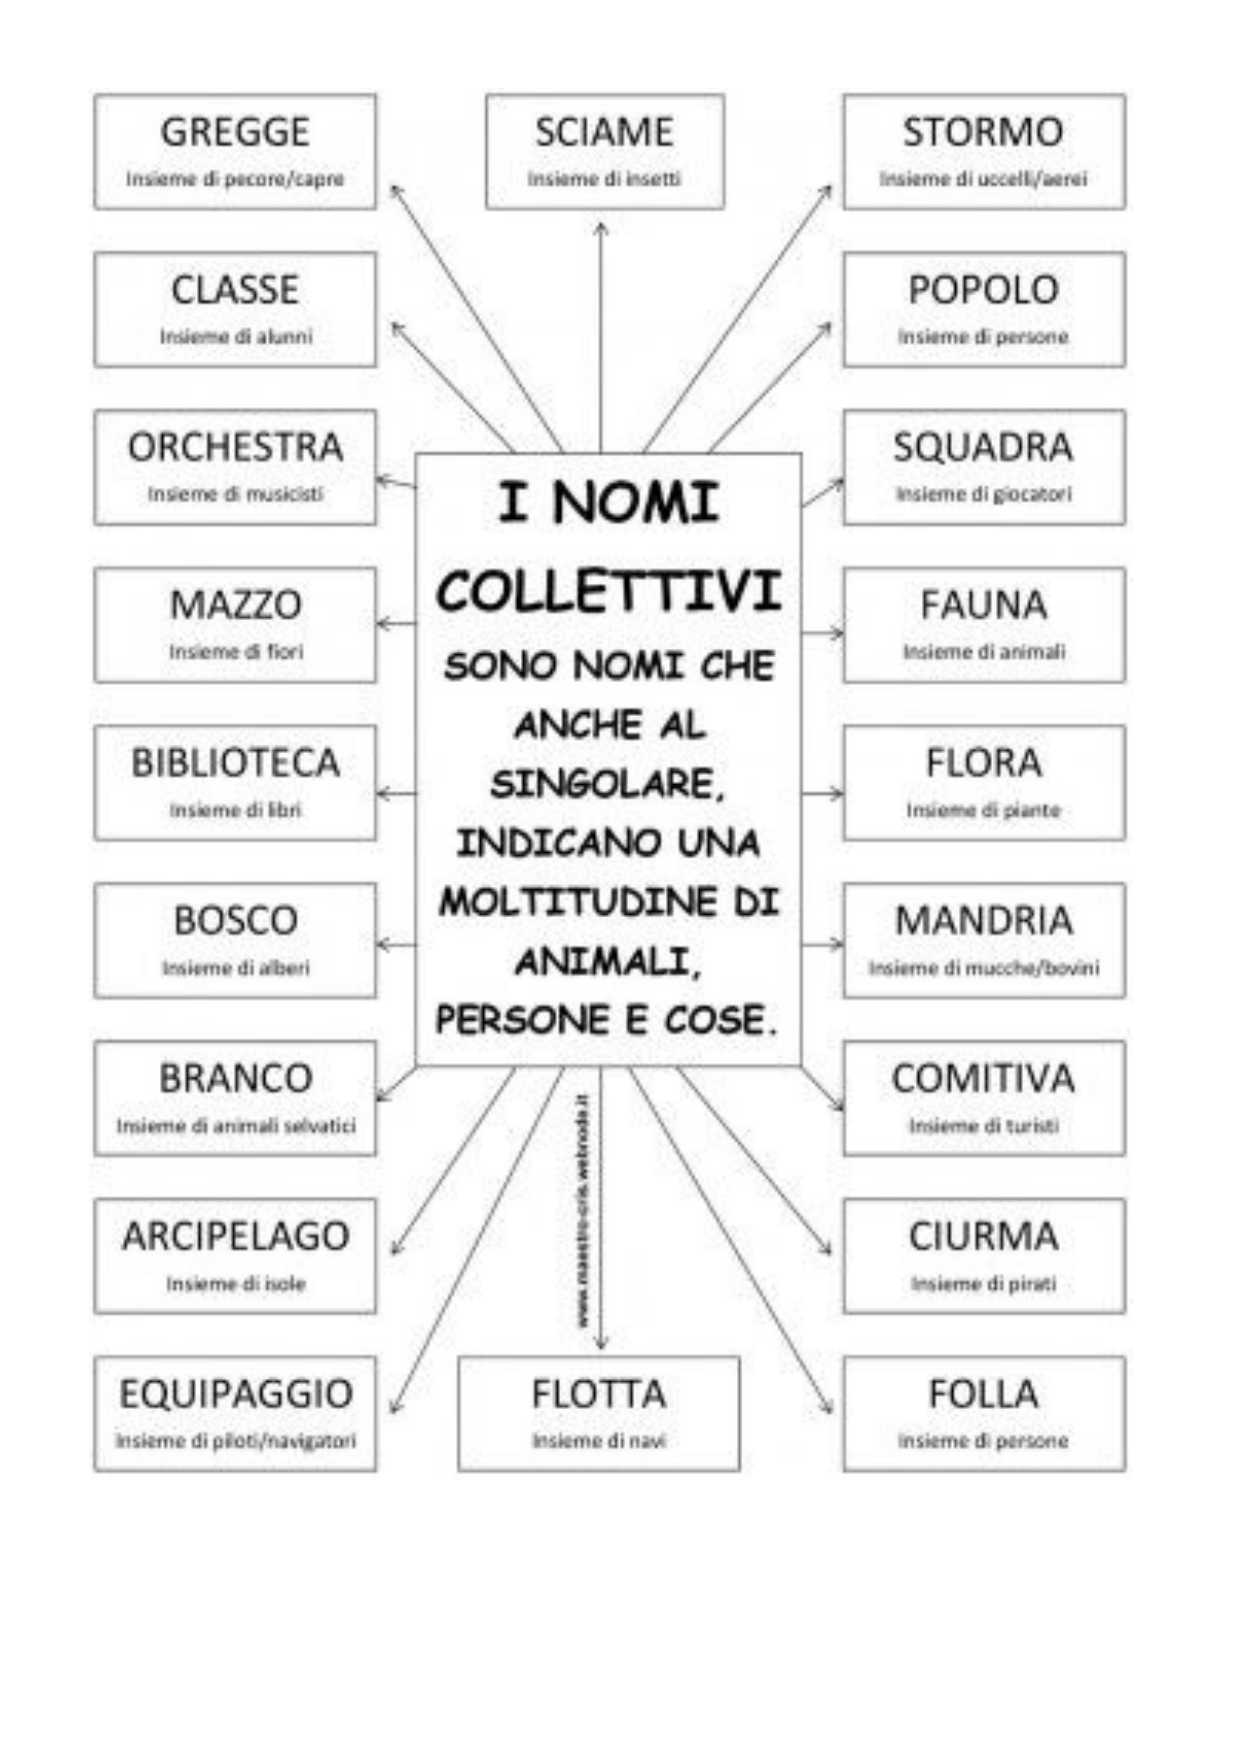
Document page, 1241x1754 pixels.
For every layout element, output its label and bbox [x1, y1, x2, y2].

picture [88, 88, 1134, 1480]
